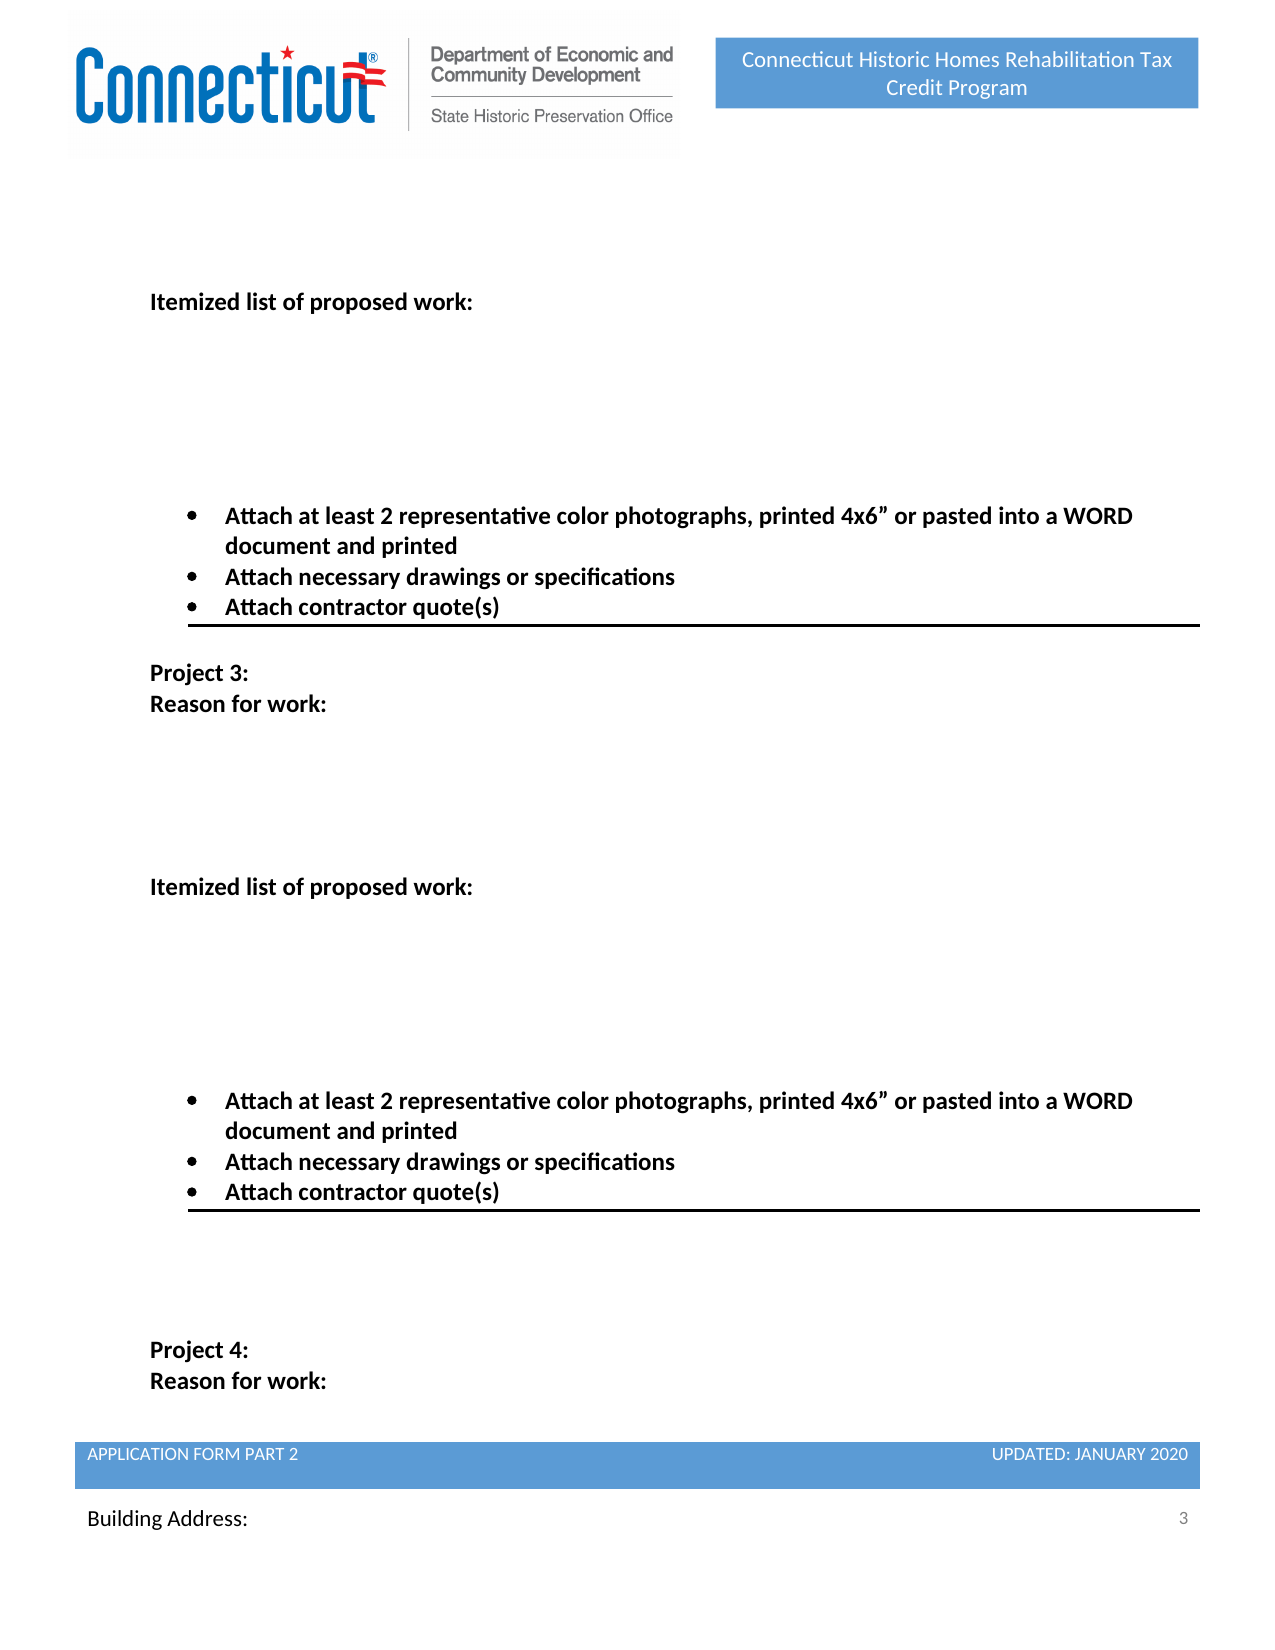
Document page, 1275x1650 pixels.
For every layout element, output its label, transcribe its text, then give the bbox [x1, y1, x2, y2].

list Attach at least 2 representative color photographs, printed 4x6” or pasted into a WORD document and printed [187, 1085, 1200, 1146]
list Attach contractor quote(s) [187, 591, 1200, 627]
text Itemized list of proposed work: [75, 286, 1200, 317]
list Attach necessary drawings or specifications [187, 561, 1200, 591]
list Attach at least 2 representative color photographs, printed 4x6” or pasted into a WORD document and printed [187, 500, 1200, 561]
text Itemized list of proposed work: [75, 871, 1200, 902]
picture [68, 9, 679, 159]
list Attach contractor quote(s) [187, 1176, 1200, 1212]
text Reason for work: [75, 688, 1200, 719]
text Reason for work: [75, 1365, 1200, 1395]
text Project 4: [75, 1334, 1200, 1365]
list Attach necessary drawings or specifications [187, 1146, 1200, 1176]
text Project 3: [75, 658, 1200, 688]
